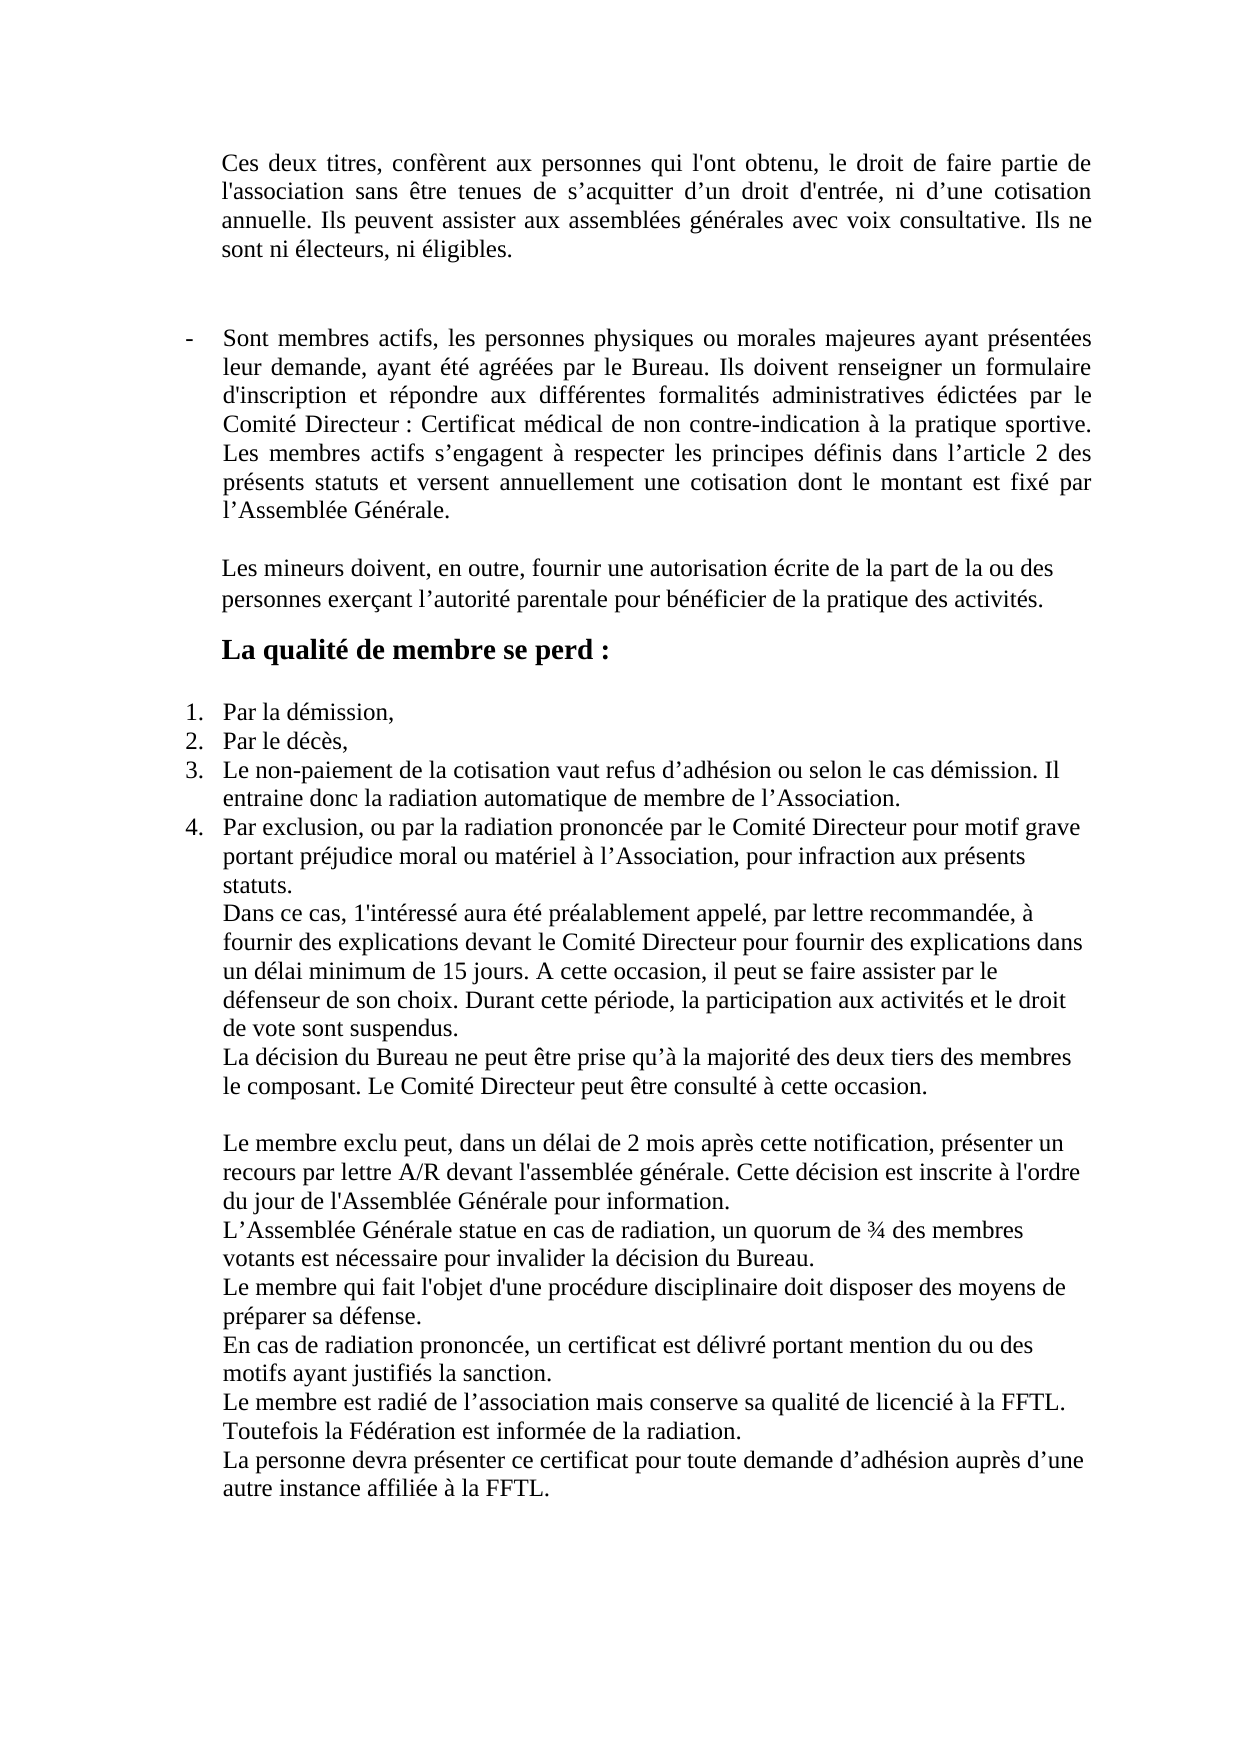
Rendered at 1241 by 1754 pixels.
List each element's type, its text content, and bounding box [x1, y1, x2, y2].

list Par le décès, [185, 726, 1093, 755]
list Toutefois la Fédération est informée de la radiation. [223, 1416, 1093, 1445]
text La qualité de membre se perd : [221, 632, 1093, 666]
text Ces deux titres, confèrent aux personnes qui l'ont obtenu, le droit de faire partie de l'association sans être tenues de s’acquitter d’un droit d'entrée, ni d’une cotisation annuelle. Ils peuvent assister aux assemblées générales avec voix consultative. Ils ne sont ni électeurs, ni éligibles. [221, 148, 1093, 263]
list Par exclusion, ou par la radiation prononcée par le Comité Directeur pour motif grave portant préjudice moral ou matériel à l’Association, pour infraction aux présents statuts. [185, 812, 1093, 898]
list Dans ce cas, 1'intéressé aura été préalablement appelé, par lettre recommandée, à fournir des explications devant le Comité Directeur pour fournir des explications dans un délai minimum de 15 jours. A cette occasion, il peut se faire assister par le défenseur de son choix. Durant cette période, la participation aux activités et le droit de vote sont suspendus. [223, 898, 1093, 1042]
list La personne devra présenter ce certificat pour toute demande d’adhésion auprès d’une autre instance affiliée à la FFTL. [223, 1445, 1093, 1502]
list Le membre qui fait l'objet d'une procédure disciplinaire doit disposer des moyens de préparer sa défense. [223, 1272, 1093, 1330]
list Sont membres actifs, les personnes physiques ou morales majeures ayant présentées leur demande, ayant été agréées par le Bureau. Ils doivent renseigner un formulaire d'inscription et répondre aux différentes formalités administratives édictées par le Comité Directeur : Certificat médical de non contre-indication à la pratique sportive. Les membres actifs s’engagent à respecter les principes définis dans l’article 2 des présents statuts et versent annuellement une cotisation dont le montant est fixé par l’Assemblée Générale. [185, 323, 1093, 524]
text Les mineurs doivent, en outre, fournir une autorisation écrite de la part de la ou des personnes exerçant l’autorité parentale pour bénéficier de la pratique des activités. [221, 553, 1093, 613]
list Par la démission, [185, 697, 1093, 726]
list Le non-paiement de la cotisation vaut refus d’adhésion ou selon le cas démission. Il entraine donc la radiation automatique de membre de l’Association. [185, 755, 1093, 812]
list Le membre exclu peut, dans un délai de 2 mois après cette notification, présenter un recours par lettre A/R devant l'assemblée générale. Cette décision est inscrite à l'ordre du jour de l'Assemblée Générale pour information. [223, 1128, 1093, 1215]
list En cas de radiation prononcée, un certificat est délivré portant mention du ou des motifs ayant justifiés la sanction. [223, 1330, 1093, 1387]
list Le membre est radié de l’association mais conserve sa qualité de licencié à la FFTL. [223, 1387, 1093, 1416]
list L’Assemblée Générale statue en cas de radiation, un quorum de ¾ des membres votants est nécessaire pour invalider la décision du Bureau. [223, 1215, 1093, 1272]
list La décision du Bureau ne peut être prise qu’à la majorité des deux tiers des membres le composant. Le Comité Directeur peut être consulté à cette occasion. [223, 1042, 1093, 1100]
